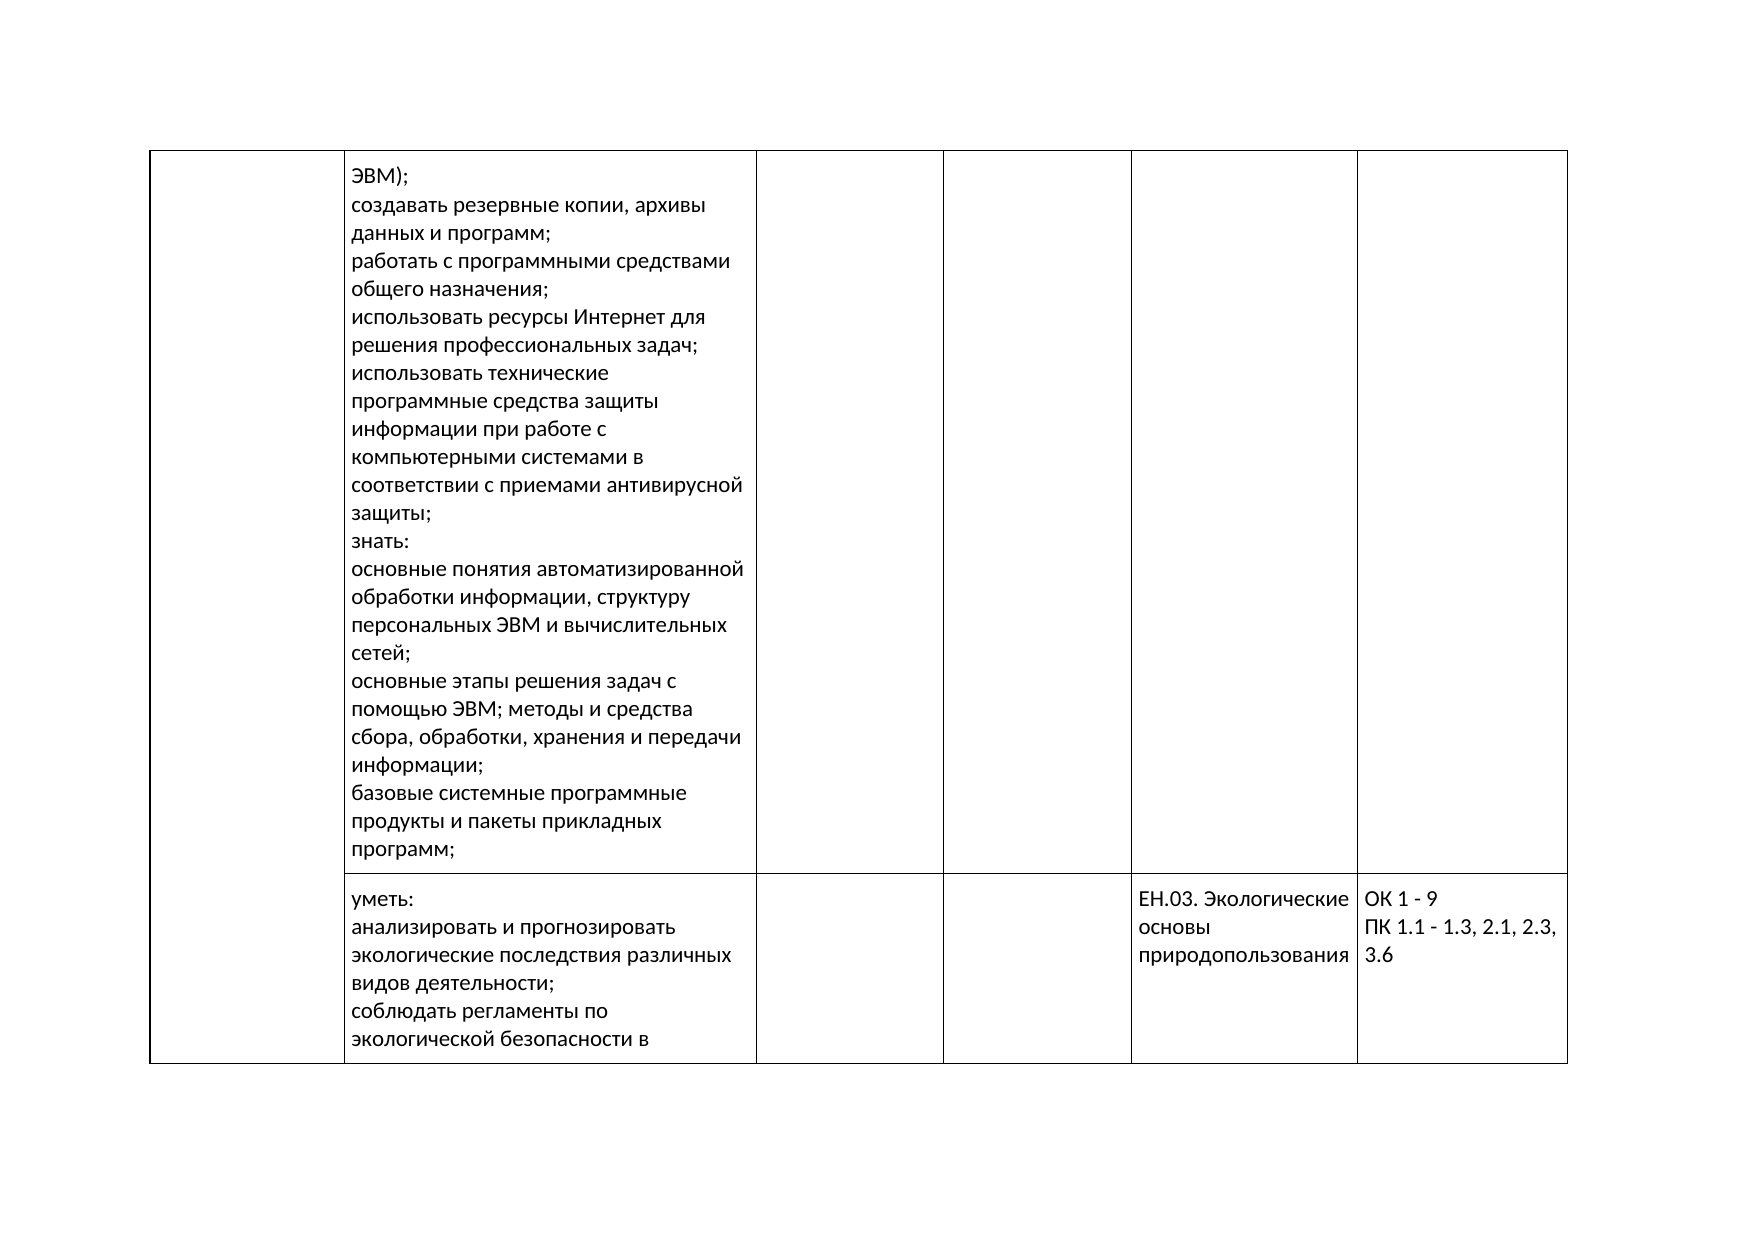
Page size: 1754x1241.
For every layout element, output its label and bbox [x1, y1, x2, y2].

table_cell [1358, 874, 1567, 1063]
table_cell [944, 874, 1131, 1063]
table_cell [944, 151, 1131, 873]
table_cell [757, 151, 943, 873]
table_cell [757, 874, 943, 1063]
table_cell [1132, 151, 1357, 873]
table_cell [345, 151, 756, 873]
table_cell [345, 874, 756, 1063]
table_cell [1132, 874, 1357, 1063]
table_cell [1358, 151, 1567, 873]
